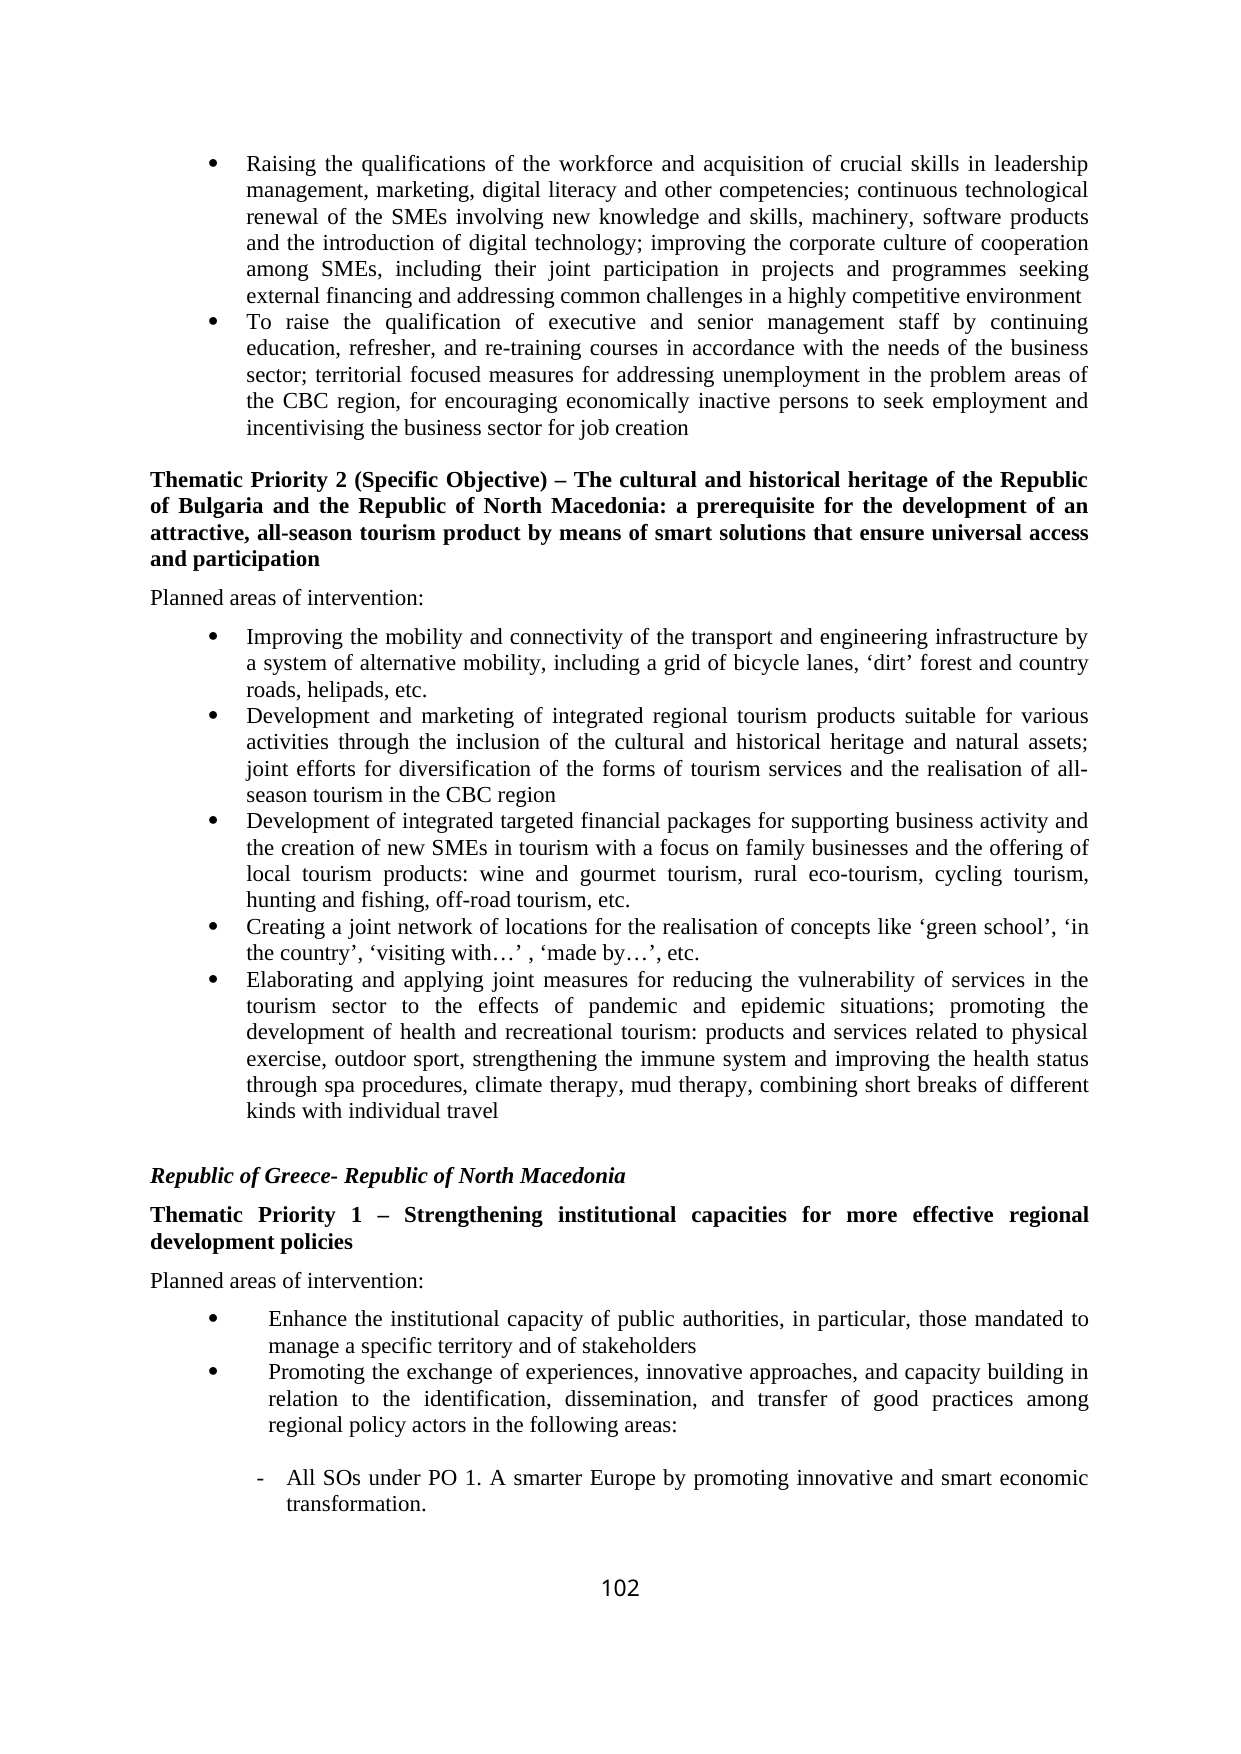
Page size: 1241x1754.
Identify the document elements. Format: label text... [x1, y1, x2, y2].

list Elaborating and applying joint measures for reducing the vulnerability of services in the tourism sector to the effects of pandemic and epidemic situations; promoting the development of health and recreational tourism: products and services related to physical exercise, outdoor sport, strengthening the immune system and improving the health status through spa procedures, climate therapy, mud therapy, combining short breaks of different kinds with individual travel [209, 966, 1090, 1124]
text Thematic Priority 2 (Specific Objective) – The cultural and historical heritage of the Republic of Bulgaria and the Republic of North Macedonia: a prerequisite for the development of an attractive, all-season tourism product by means of smart solutions that ensure universal access and participation [150, 466, 1090, 572]
list Creating a joint network of locations for the realisation of concepts like ‘green school’, ‘in the country’, ‘visiting with…’ , ‘made by…’, etc. [209, 913, 1090, 966]
text Planned areas of intervention: [150, 1267, 1090, 1293]
list Raising the qualifications of the workforce and acquisition of crucial skills in leadership management, marketing, digital literacy and other competencies; continuous technological renewal of the SMEs involving new knowledge and skills, machinery, software products and the introduction of digital technology; improving the corporate culture of cooperation among SMEs, including their joint participation in projects and programmes seeking external financing and addressing common challenges in a highly competitive environment [209, 150, 1090, 308]
list Development and marketing of integrated regional tourism products suitable for various activities through the inclusion of the cultural and historical heritage and natural assets; joint efforts for diversification of the forms of tourism services and the realisation of all-season tourism in the CBC region [209, 702, 1090, 807]
list Development of integrated targeted financial packages for supporting business activity and the creation of new SMEs in tourism with a focus on family businesses and the offering of local tourism products: wine and gourmet tourism, rural eco-tourism, cycling tourism, hunting and fishing, off-road tourism, etc. [209, 807, 1090, 913]
list Enhance the institutional capacity of public authorities, in particular, those mandated to manage a specific territory and of stakeholders [209, 1306, 1090, 1358]
list Improving the mobility and connectivity of the transport and engineering infrastructure by a system of alternative mobility, including a grid of bicycle lanes, ‘dirt’ forest and country roads, helipads, etc. [209, 623, 1090, 702]
list All SOs under PO 1. A smarter Europe by promoting innovative and smart economic transformation. [256, 1464, 1090, 1516]
list To raise the qualification of executive and senior management staff by continuing education, refresher, and re-training courses in accordance with the needs of the business sector; territorial focused measures for addressing unemployment in the problem areas of the CBC region, for encouraging economically inactive persons to seek employment and incentivising the business sector for job creation [209, 308, 1090, 440]
text Planned areas of intervention: [150, 584, 1090, 611]
text Republic of Greece- Republic of North Macedonia [150, 1163, 1090, 1189]
list Promoting the exchange of experiences, innovative approaches, and capacity building in relation to the identification, dissemination, and transfer of good practices among regional policy actors in the following areas: [209, 1358, 1090, 1437]
text Thematic Priority 1 – Strengthening institutional capacities for more effective regional development policies [150, 1201, 1090, 1254]
